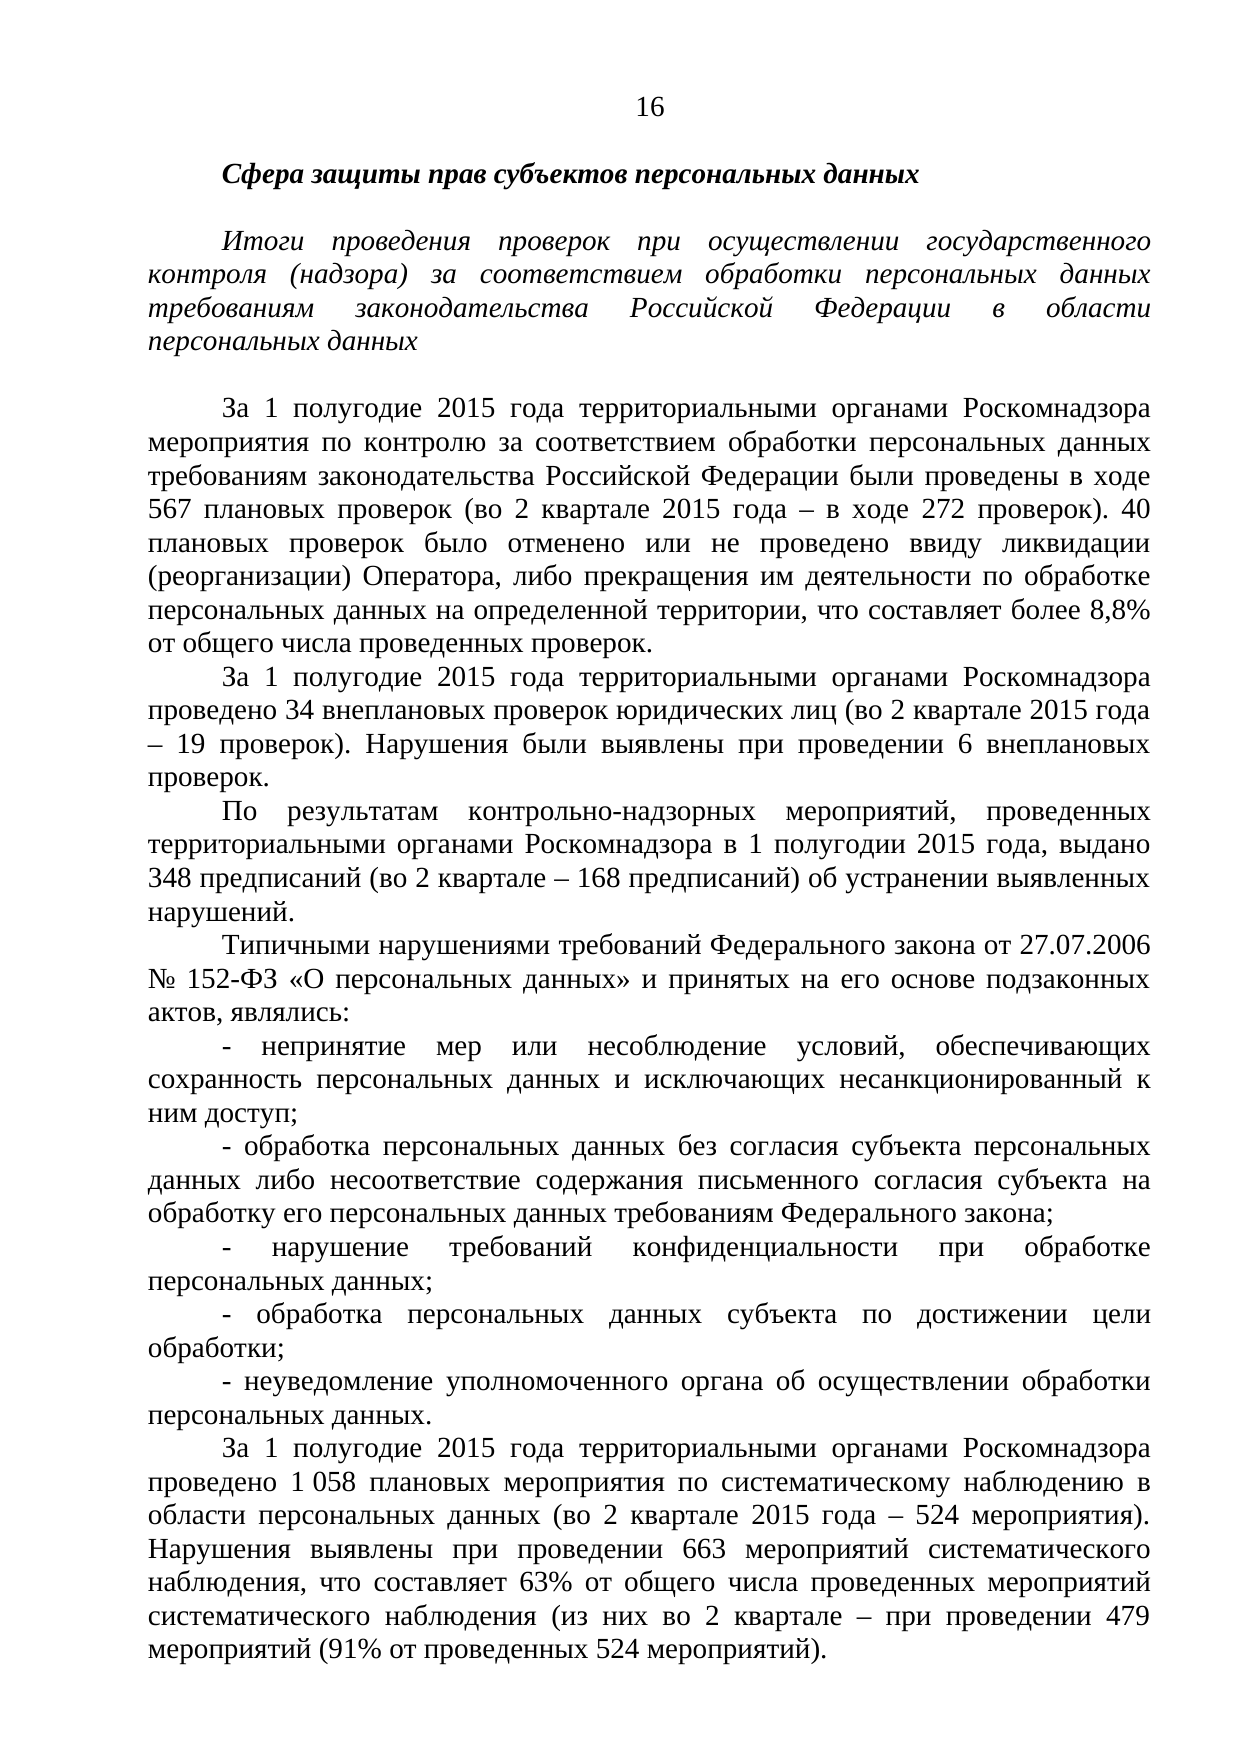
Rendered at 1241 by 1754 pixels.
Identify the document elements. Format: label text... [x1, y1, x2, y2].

text - обработка персональных данных субъекта по достижении цели обработки; [148, 1296, 1152, 1363]
text По результатам контрольно-надзорных мероприятий, проведенных территориальными органами Роскомнадзора в 1 полугодии 2015 года, выдано 348 предписаний (во 2 квартале – 168 предписаний) об устранении выявленных нарушений. [148, 793, 1152, 927]
text За 1 полугодие 2015 года территориальными органами Роскомнадзора мероприятия по контролю за соответствием обработки персональных данных требованиям законодательства Российской Федерации были проведены в ходе 567 плановых проверок (во 2 квартале 2015 года – в ходе 272 проверок). 40 плановых проверок было отменено или не проведено ввиду ликвидации (реорганизации) Оператора, либо прекращения им деятельности по обработке персональных данных на определенной территории, что составляет более 8,8% от общего числа проведенных проверок. [148, 391, 1152, 659]
text - обработка персональных данных без согласия субъекта персональных данных либо несоответствие содержания письменного согласия субъекта на обработку его персональных данных требованиям Федерального закона; [148, 1128, 1152, 1229]
text За 1 полугодие 2015 года территориальными органами Роскомнадзора проведено 1 058 плановых мероприятия по систематическому наблюдению в области персональных данных (во 2 квартале 2015 года – 524 мероприятия). Нарушения выявлены при проведении 663 мероприятий систематического наблюдения, что составляет 63% от общего числа проведенных мероприятий систематического наблюдения (из них во 2 квартале – при проведении 479 мероприятий (91% от проведенных 524 мероприятий). [148, 1430, 1152, 1665]
text - неуведомление уполномоченного органа об осуществлении обработки персональных данных. [148, 1363, 1152, 1430]
text Типичными нарушениями требований Федерального закона от 27.07.2006 № 152-ФЗ «О персональных данных» и принятых на его основе подзаконных актов, являлись: [148, 927, 1152, 1028]
subtitle Сфера защиты прав субъектов персональных данных [148, 156, 1152, 189]
text За 1 полугодие 2015 года территориальными органами Роскомнадзора проведено 34 внеплановых проверок юридических лиц (во 2 квартале 2015 года – 19 проверок). Нарушения были выявлены при проведении 6 внеплановых проверок. [148, 659, 1152, 793]
text - непринятие мер или несоблюдение условий, обеспечивающих сохранность персональных данных и исключающих несанкционированный к ним доступ; [148, 1028, 1152, 1128]
text - нарушение требований конфиденциальности при обработке персональных данных; [148, 1229, 1152, 1296]
subtitle Итоги проведения проверок при осуществлении государственного контроля (надзора) за соответствием обработки персональных данных требованиям законодательства Российской Федерации в области персональных данных [148, 223, 1152, 357]
